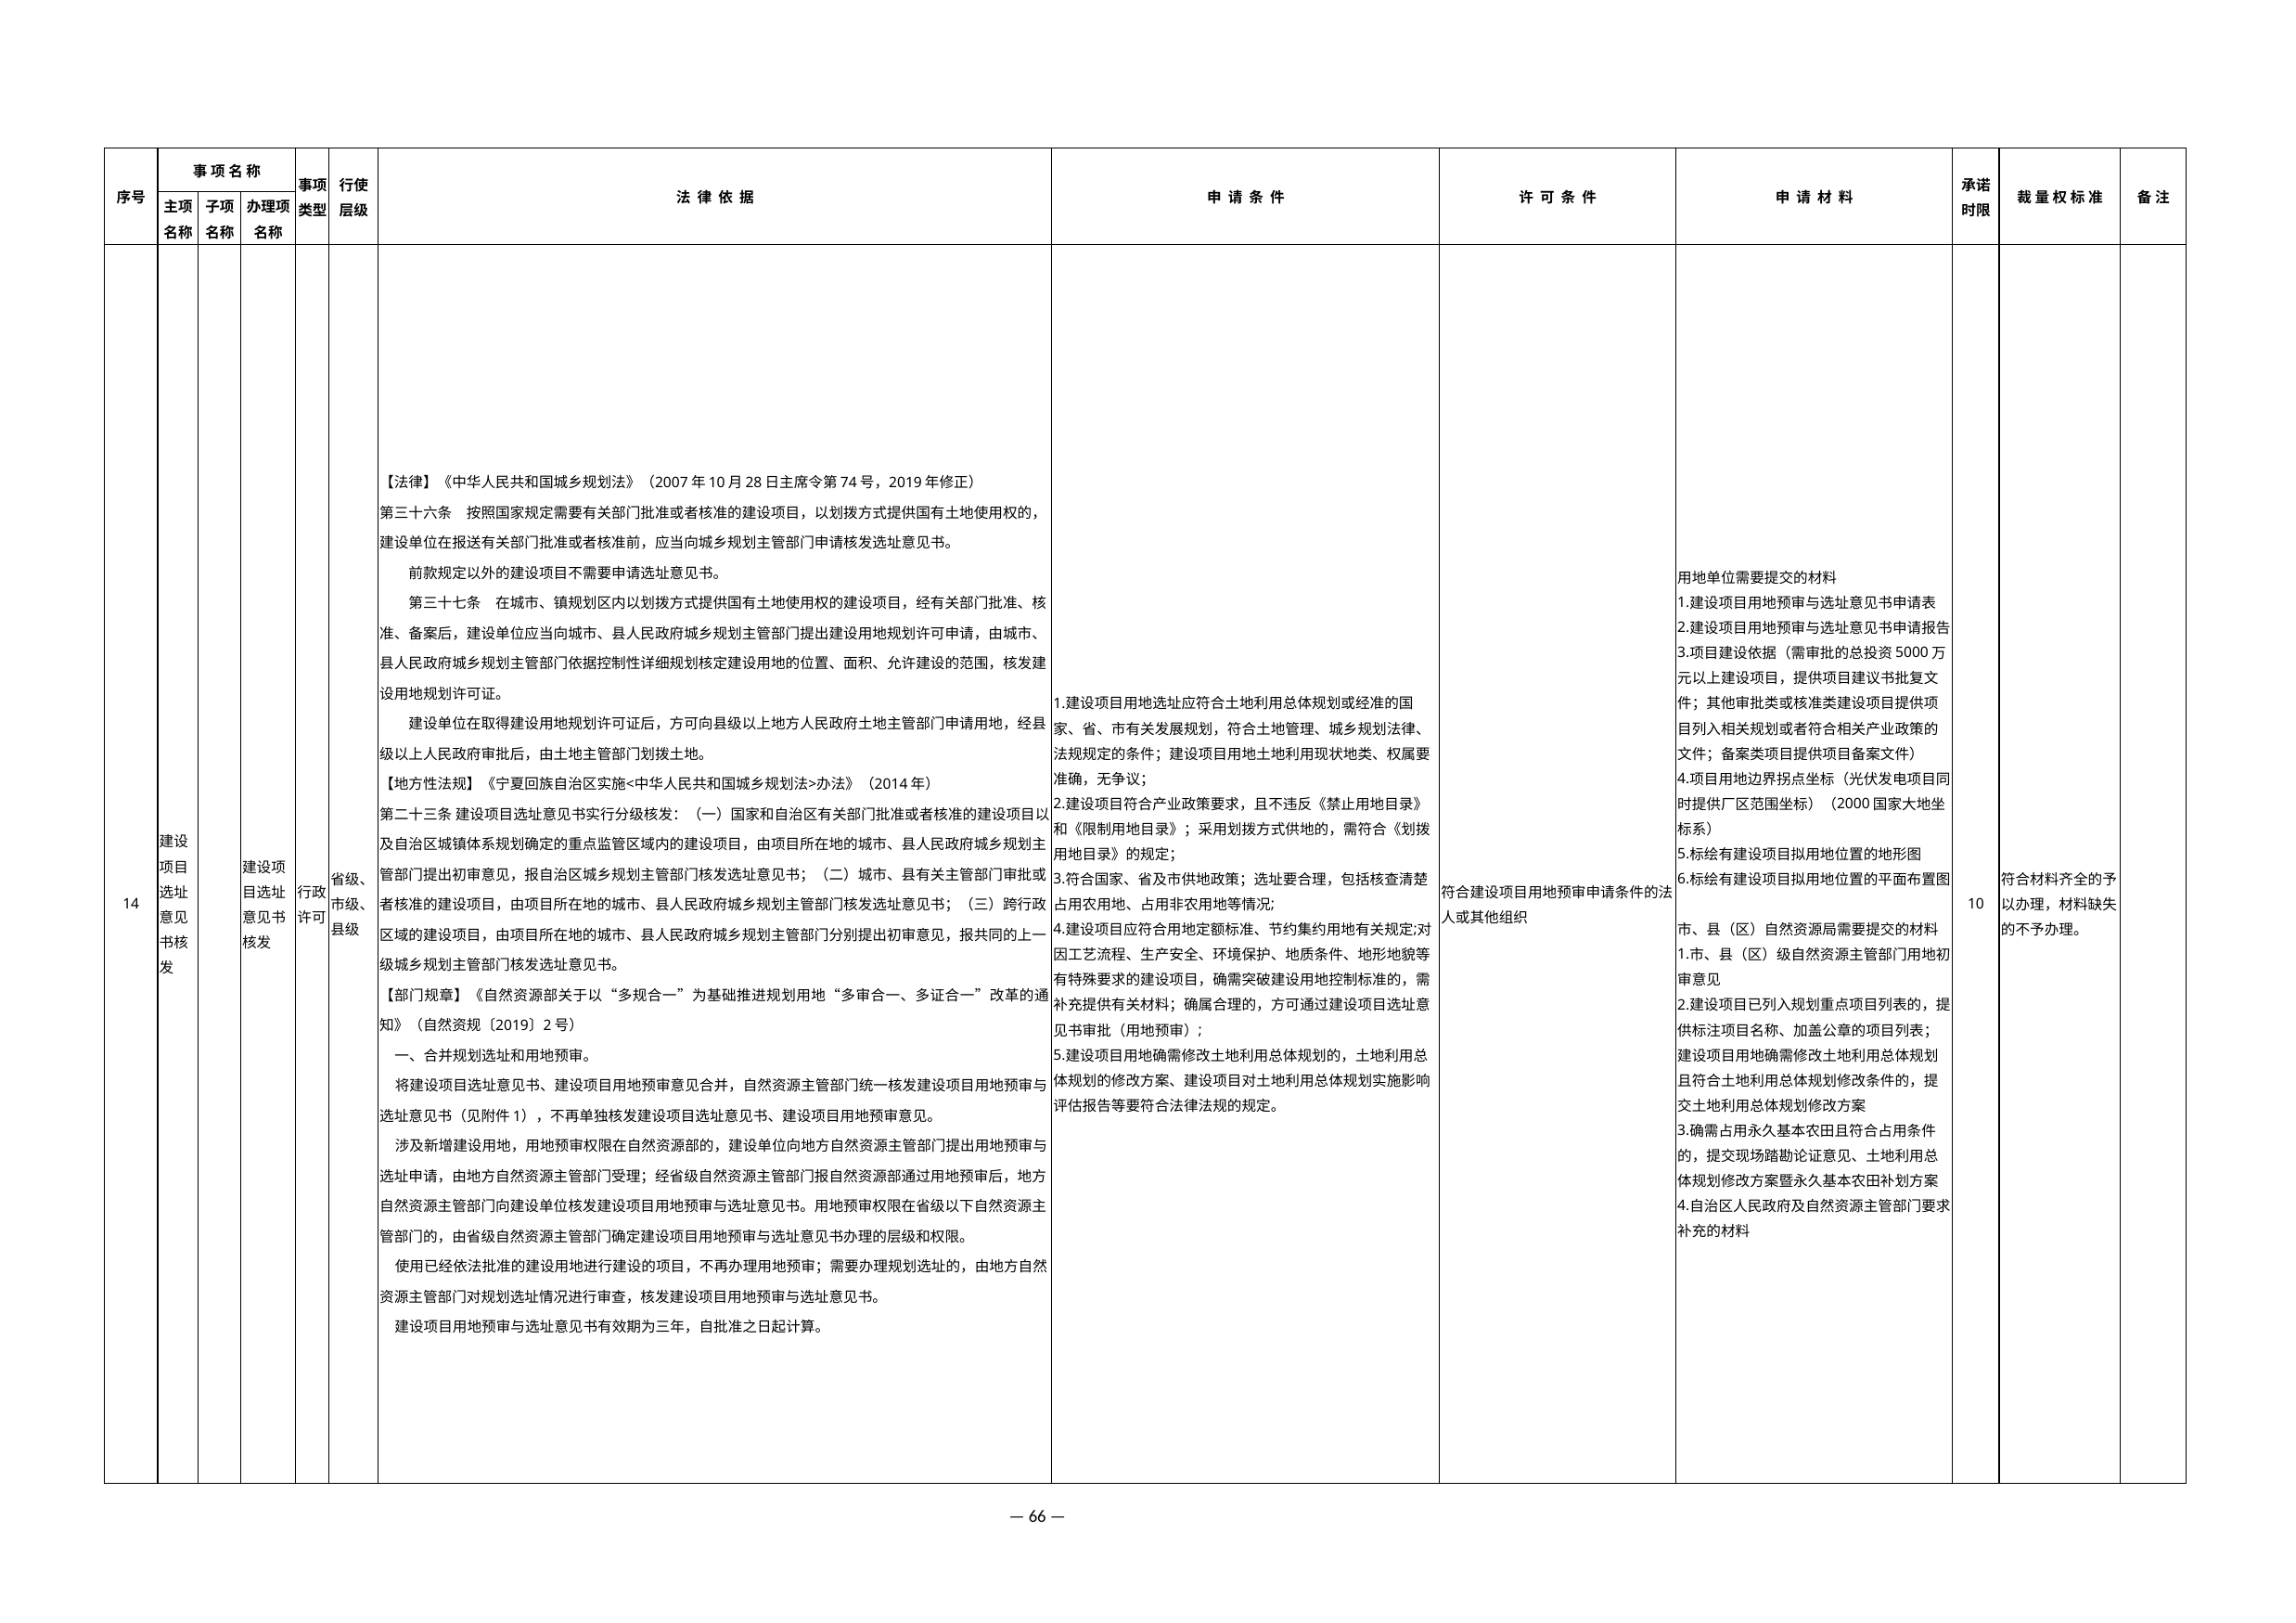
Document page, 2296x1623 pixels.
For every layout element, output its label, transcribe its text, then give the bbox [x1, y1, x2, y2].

table_header 事 项 名 称 [159, 148, 295, 191]
table_cell 省级、市级、县级 [329, 245, 378, 1483]
table_cell 主项名称 [159, 192, 198, 244]
table_header 行使 层级 [329, 148, 378, 244]
table_header 序号 [105, 148, 157, 244]
table_cell 办理项名称 [241, 192, 295, 244]
table_cell 14 [105, 245, 157, 1483]
table_header 申 请 条 件 [1052, 148, 1439, 244]
table_header 裁 量 权 标 准 [2000, 148, 2120, 244]
table_cell [2121, 245, 2186, 1483]
table_header 事项类型 [296, 148, 328, 244]
table_cell 符合材料齐全的予以办理，材料缺失的不予办理。 [2000, 245, 2120, 1483]
table_cell 建设项目选址意见书核发 [241, 245, 295, 1483]
table_header 许 可 条 件 [1440, 148, 1675, 244]
table_cell [199, 245, 240, 1483]
table_header 承诺 时限 [1953, 148, 1998, 244]
table_cell 建设项目选址意见书核发 [159, 245, 198, 1483]
table_cell 10 [1953, 245, 1998, 1483]
table_cell 1.建设项目用地选址应符合土地利用总体规划或经准的国家、省、市有关发展规划，符合土地管理、城乡规划法律、法规规定的条件；建设项目用地土地利用现状地类、权属要准确，无争议； 2.建设项目符合产业政策要求，且不违反《禁止用地目录》和《限制用地目录》；采用划拨方式供地的，需符合《划拨用地目录》的规定； 3.符合国家、省及市供地政策；选址要合理，包括核查清楚占用农用地、占用非农用地等情况; 4.建设项目应符合用地定额标准、节约集约用地有关规定;对因工艺流程、生产安全、环境保护、地质条件、地形地貌等有特殊要求的建设项目，确需突破建设用地控制标准的，需补充提供有关材料；确属合理的，方可通过建设项目选址意见书审批（用地预审）; 5.建设项目用地确需修改土地利用总体规划的，土地利用总体规划的修改方案、建设项目对土地利用总体规划实施影响评估报告等要符合法律法规的规定。 [1052, 245, 1439, 1483]
table_cell 用地单位需要提交的材料 1.建设项目用地预审与选址意见书申请表 2.建设项目用地预审与选址意见书申请报告 3.项目建设依据（需审批的总投资5000万元以上建设项目，提供项目建议书批复文件；其他审批类或核准类建设项目提供项目列入相关规划或者符合相关产业政策的文件；备案类项目提供项目备案文件） 4.项目用地边界拐点坐标（光伏发电项目同时提供厂区范围坐标）（2000国家大地坐标系） 5.标绘有建设项目拟用地位置的地形图 6.标绘有建设项目拟用地位置的平面布置图 市、县（区）自然资源局需要提交的材料 1.市、县（区）级自然资源主管部门用地初审意见 2.建设项目已列入规划重点项目列表的，提供标注项目名称、加盖公章的项目列表；建设项目用地确需修改土地利用总体规划且符合土地利用总体规划修改条件的，提交土地利用总体规划修改方案 3.确需占用永久基本农田且符合占用条件的，提交现场踏勘论证意见、土地利用总体规划修改方案暨永久基本农田补划方案 4.自治区人民政府及自然资源主管部门要求补充的材料 [1676, 245, 1952, 1483]
table_cell 子项名称 [199, 192, 240, 244]
table_header 申 请 材 料 [1676, 148, 1952, 244]
table_header 法 律 依 据 [378, 148, 1051, 244]
table_cell 行政许可 [296, 245, 328, 1483]
table_header 备 注 [2121, 148, 2186, 244]
table_cell 符合建设项目用地预审申请条件的法人或其他组织 [1440, 245, 1675, 1483]
table_cell 【法律】《中华人民共和国城乡规划法》（2007年10月28日主席令第74号，2019年修正） 第三十六条 按照国家规定需要有关部门批准或者核准的建设项目，以划拨方式提供国有土地使用权的，建设单位在报送有关部门批准或者核准前，应当向城乡规划主管部门申请核发选址意见书。 前款规定以外的建设项目不需要申请选址意见书。 第三十七条 在城市、镇规划区内以划拨方式提供国有土地使用权的建设项目，经有关部门批准、核准、备案后，建设单位应当向城市、县人民政府城乡规划主管部门提出建设用地规划许可申请，由城市、县人民政府城乡规划主管部门依据控制性详细规划核定建设用地的位置、面积、允许建设的范围，核发建设用地规划许可证。 建设单位在取得建设用地规划许可证后，方可向县级以上地方人民政府土地主管部门申请用地，经县级以上人民政府审批后，由土地主管部门划拨土地。 【地方性法规】《宁夏回族自治区实施<中华人民共和国城乡规划法>办法》（2014年） 第二十三条 建设项目选址意见书实行分级核发：（一）国家和自治区有关部门批准或者核准的建设项目以及自治区城镇体系规划确定的重点监管区域内的建设项目，由项目所在地的城市、县人民政府城乡规划主管部门提出初审意见，报自治区城乡规划主管部门核发选址意见书；（二）城市、县有关主管部门审批或者核准的建设项目，由项目所在地的城市、县人民政府城乡规划主管部门核发选址意见书；（三）跨行政区域的建设项目，由项目所在地的城市、县人民政府城乡规划主管部门分别提出初审意见，报共同的上一级城乡规划主管部门核发选址意见书。 【部门规章】《自然资源部关于以“多规合一”为基础推进规划用地“多审合一、多证合一”改革的通知》（自然资规〔2019〕2号） 一、合并规划选址和用地预审。 将建设项目选址意见书、建设项目用地预审意见合并，自然资源主管部门统一核发建设项目用地预审与选址意见书（见附件1），不再单独核发建设项目选址意见书、建设项目用地预审意见。 涉及新增建设用地，用地预审权限在自然资源部的，建设单位向地方自然资源主管部门提出用地预审与选址申请，由地方自然资源主管部门受理；经省级自然资源主管部门报自然资源部通过用地预审后，地方自然资源主管部门向建设单位核发建设项目用地预审与选址意见书。用地预审权限在省级以下自然资源主管部门的，由省级自然资源主管部门确定建设项目用地预审与选址意见书办理的层级和权限。 使用已经依法批准的建设用地进行建设的项目，不再办理用地预审；需要办理规划选址的，由地方自然资源主管部门对规划选址情况进行审查，核发建设项目用地预审与选址意见书。 建设项目用地预审与选址意见书有效期为三年，自批准之日起计算。 [378, 245, 1051, 1483]
